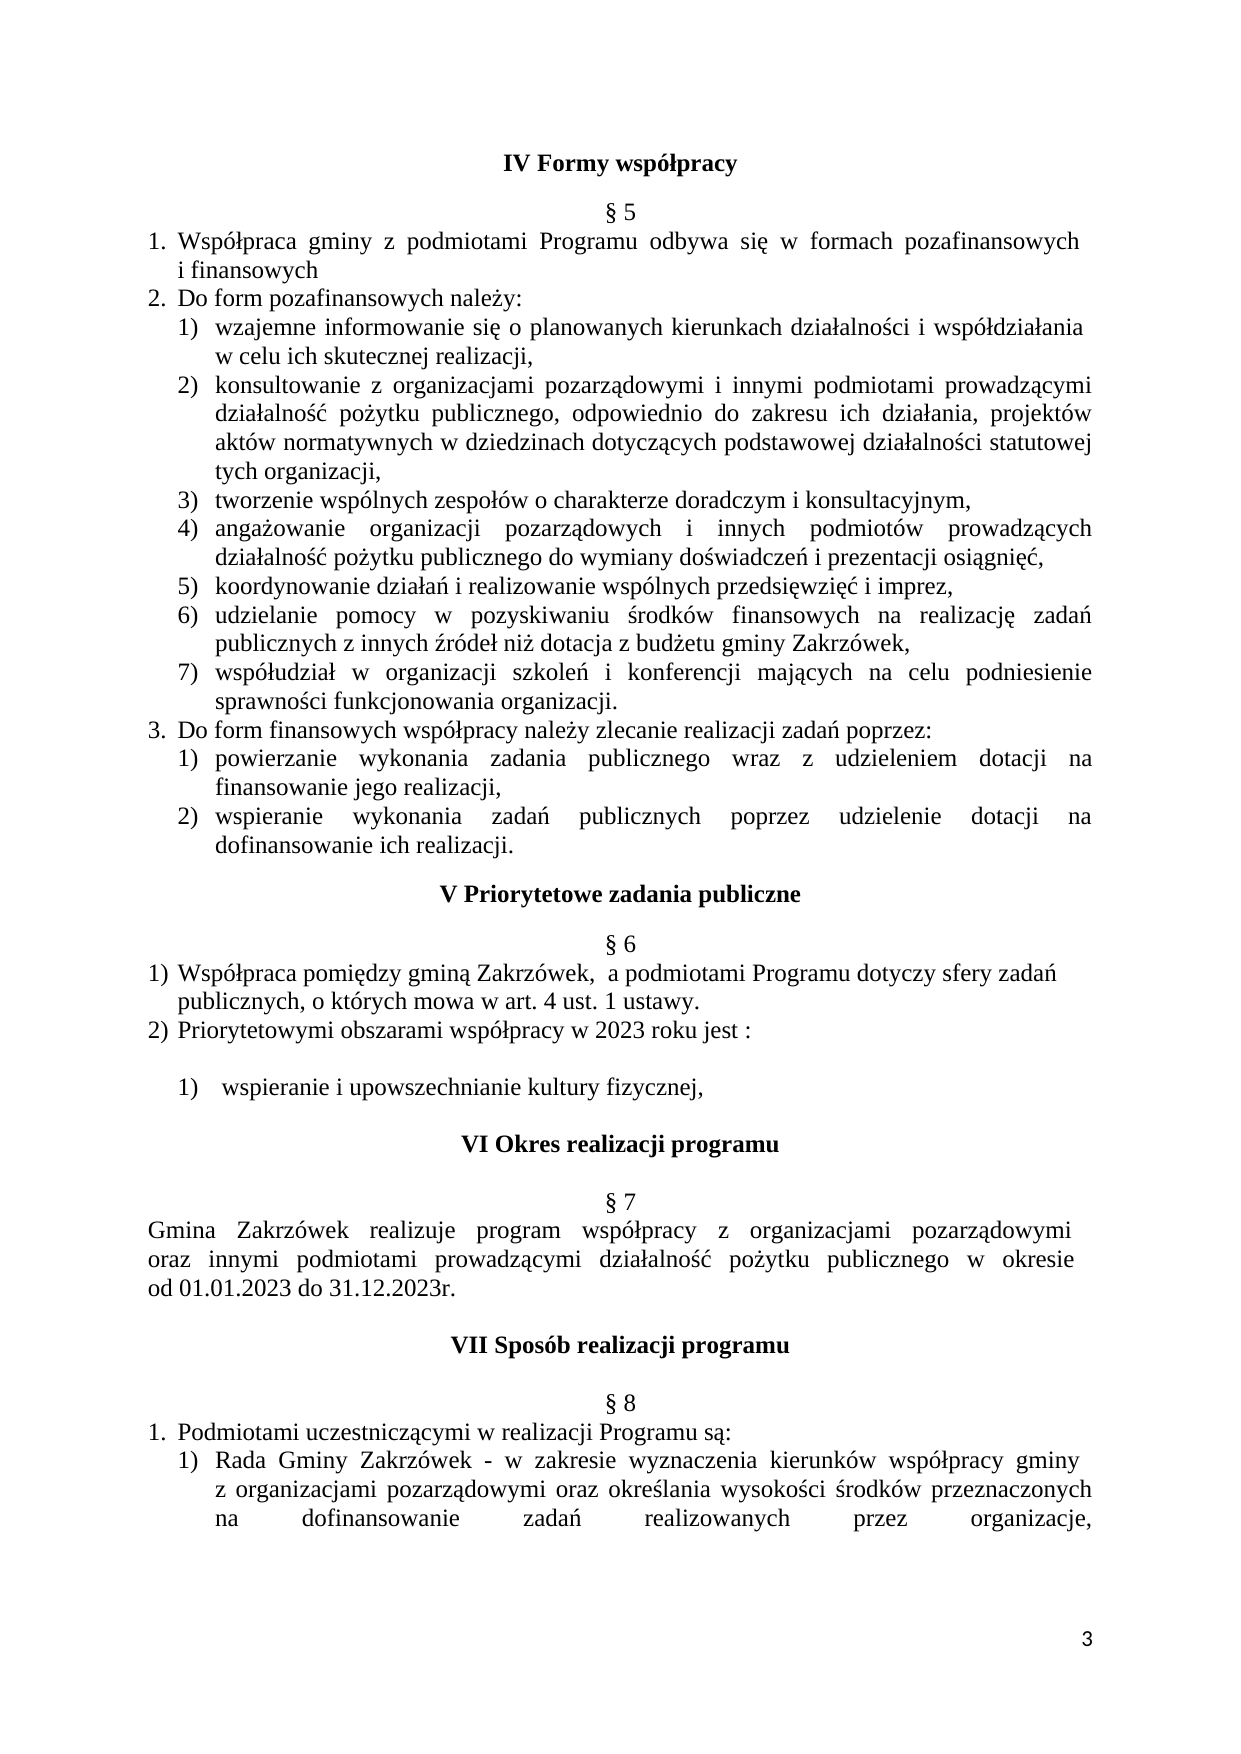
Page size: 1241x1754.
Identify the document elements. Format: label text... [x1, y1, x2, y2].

list współudział w organizacji szkoleń i konferencji mających na celu podniesienie sprawności funkcjonowania organizacji. [177, 657, 1093, 715]
list angażowanie organizacji pozarządowych i innych podmiotów prowadzących działalność pożytku publicznego do wymiany doświadczeń i prezentacji osiągnięć, [177, 513, 1093, 571]
text VII Sposób realizacji programu [148, 1331, 1093, 1359]
text V Priorytetowe zadania publiczne [148, 879, 1093, 908]
list § 6 [148, 929, 1093, 958]
list § 7 [148, 1187, 1093, 1216]
list konsultowanie z organizacjami pozarządowymi i innymi podmiotami prowadzącymi działalność pożytku publicznego, odpowiednio do zakresu ich działania, projektów aktów normatywnych w dziedzinach dotyczących podstawowej działalności statutowej tych organizacji, [177, 370, 1093, 485]
list Współpraca gminy z podmiotami Programu odbywa się w formach pozafinansowych i finansowych [148, 226, 1093, 283]
list powierzanie wykonania zadania publicznego wraz z udzieleniem dotacji na finansowanie jego realizacji, [177, 743, 1093, 801]
list Do form pozafinansowych należy: [148, 283, 1093, 312]
list Priorytetowymi obszarami współpracy w 2023 roku jest : [148, 1015, 1093, 1072]
text § 8 [148, 1388, 1093, 1417]
list wzajemne informowanie się o planowanych kierunkach działalności i współdziałania w celu ich skutecznej realizacji, [177, 312, 1093, 370]
list koordynowanie działań i realizowanie wspólnych przedsięwzięć i imprez, [177, 571, 1093, 600]
list udzielanie pomocy w pozyskiwaniu środków finansowych na realizację zadań publicznych z innych źródeł niż dotacja z budżetu gminy Zakrzówek, [177, 600, 1093, 657]
list wspieranie wykonania zadań publicznych poprzez udzielenie dotacji na dofinansowanie ich realizacji. [177, 801, 1093, 858]
list Rada Gminy Zakrzówek - w zakresie wyznaczenia kierunków współpracy gminy z organizacjami pozarządowymi oraz określania wysokości środków przeznaczonych na dofinansowanie zadań realizowanych przez organizacje, [177, 1446, 1093, 1589]
text § 5 [148, 197, 1093, 226]
list VI Okres realizacji programu [148, 1129, 1093, 1158]
text IV Formy współpracy [148, 148, 1093, 176]
list tworzenie wspólnych zespołów o charakterze doradczym i konsultacyjnym, [177, 485, 1093, 513]
list Do form finansowych współpracy należy zlecanie realizacji zadań poprzez: [148, 715, 1093, 743]
list wspieranie i upowszechnianie kultury fizycznej, [148, 1072, 1093, 1101]
list Współpraca pomiędzy gminą Zakrzówek, a podmiotami Programu dotyczy sfery zadań publicznych, o których mowa w art. 4 ust. 1 ustawy. [148, 958, 1093, 1015]
list Podmiotami uczestniczącymi w realizacji Programu są: [148, 1417, 1093, 1446]
list Gmina Zakrzówek realizuje program współpracy z organizacjami pozarządowymi oraz innymi podmiotami prowadzącymi działalność pożytku publicznego w okresie od 01.01.2023 do 31.12.2023r. [148, 1216, 1093, 1302]
